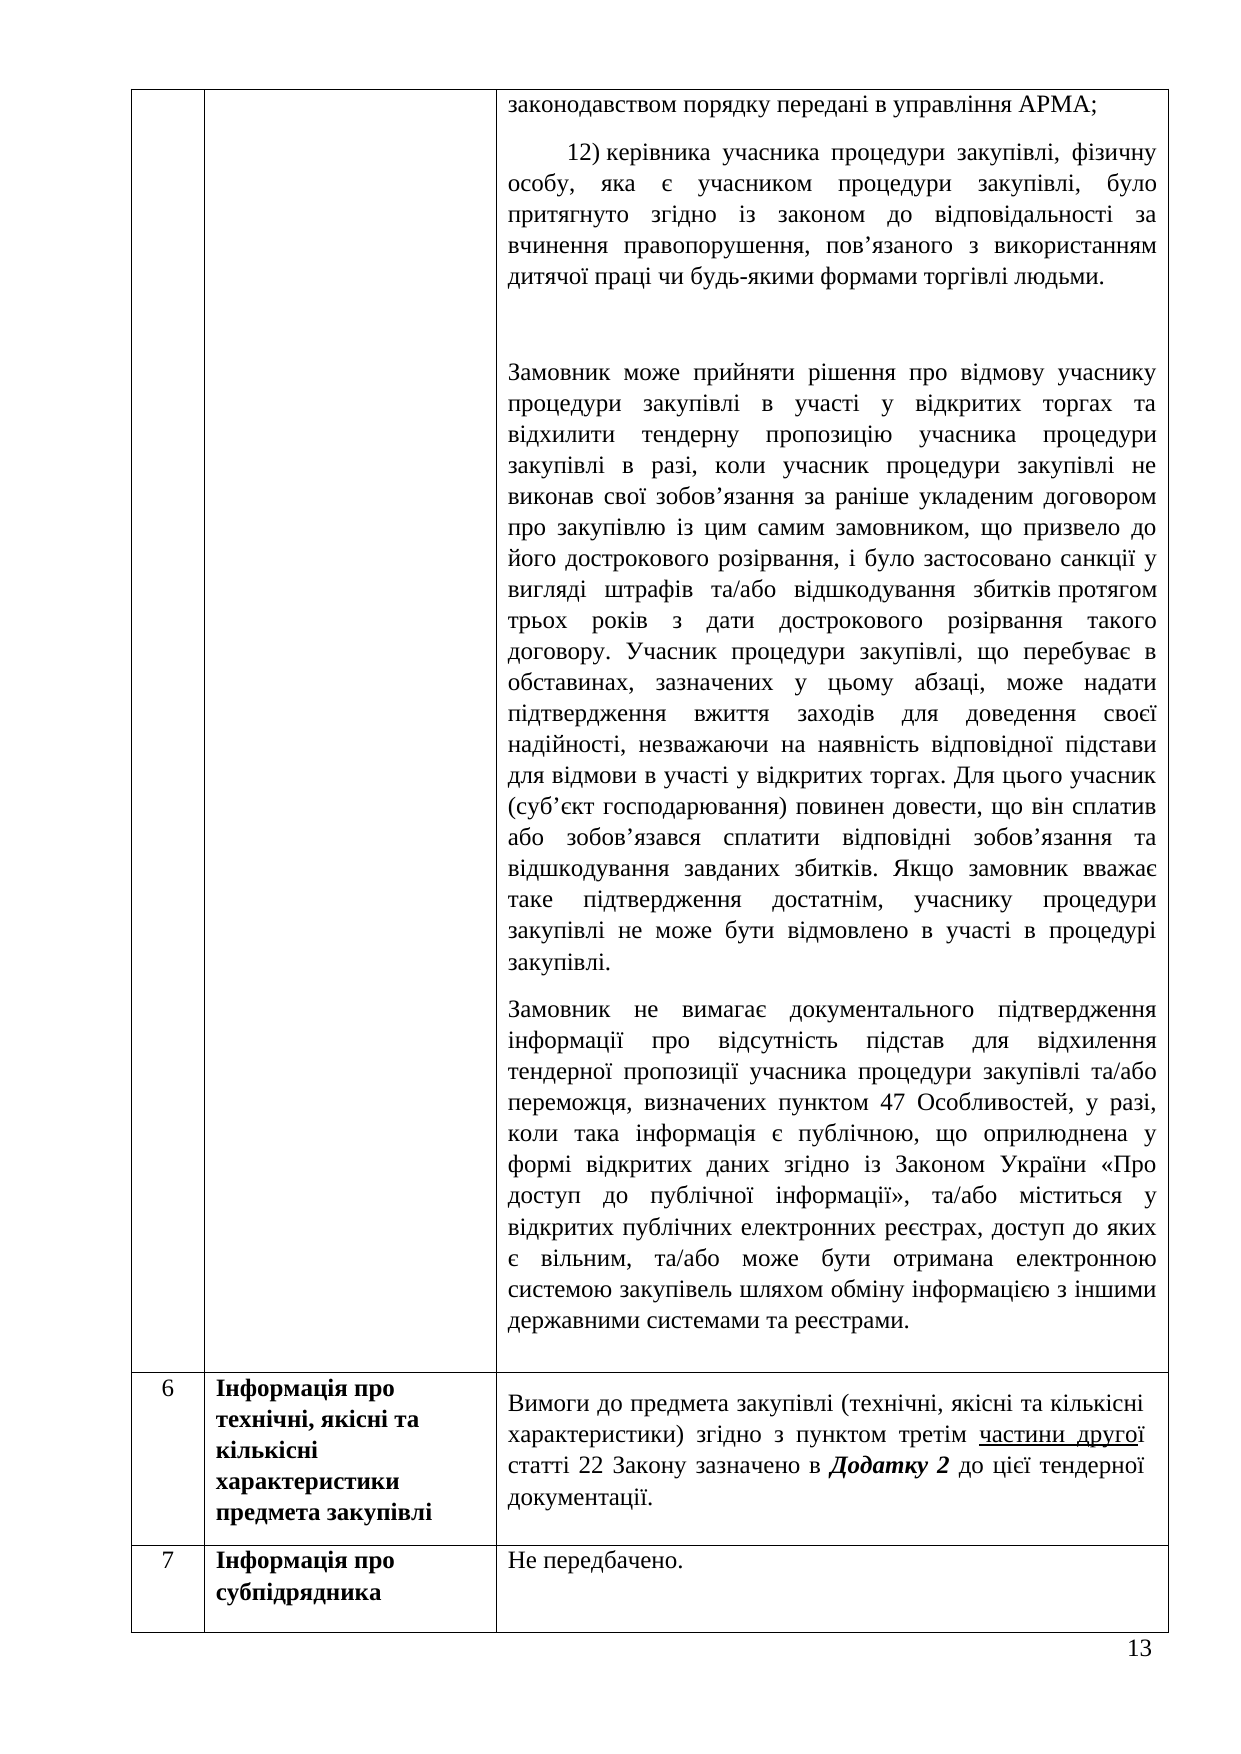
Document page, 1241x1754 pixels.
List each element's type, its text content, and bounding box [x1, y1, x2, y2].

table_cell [205, 90, 496, 1372]
table_cell Вимоги до предмета закупівлі (технічні, якісні та кількісні характеристики) згідно з пунктом третім частини другої статті 22 Закону зазначено в Додатку 2 до цієї тендерної документації. [497, 1373, 1168, 1544]
table_cell 5 [132, 90, 204, 1372]
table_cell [497, 90, 1168, 1372]
table_cell 7 [132, 1546, 204, 1632]
table_cell 6 [132, 1373, 204, 1544]
table_cell Не передбачено. [497, 1546, 1168, 1632]
table_cell Інформація про технічні, якісні та кількісні характеристики предмета закупівлі [205, 1373, 496, 1544]
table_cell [205, 1546, 496, 1632]
